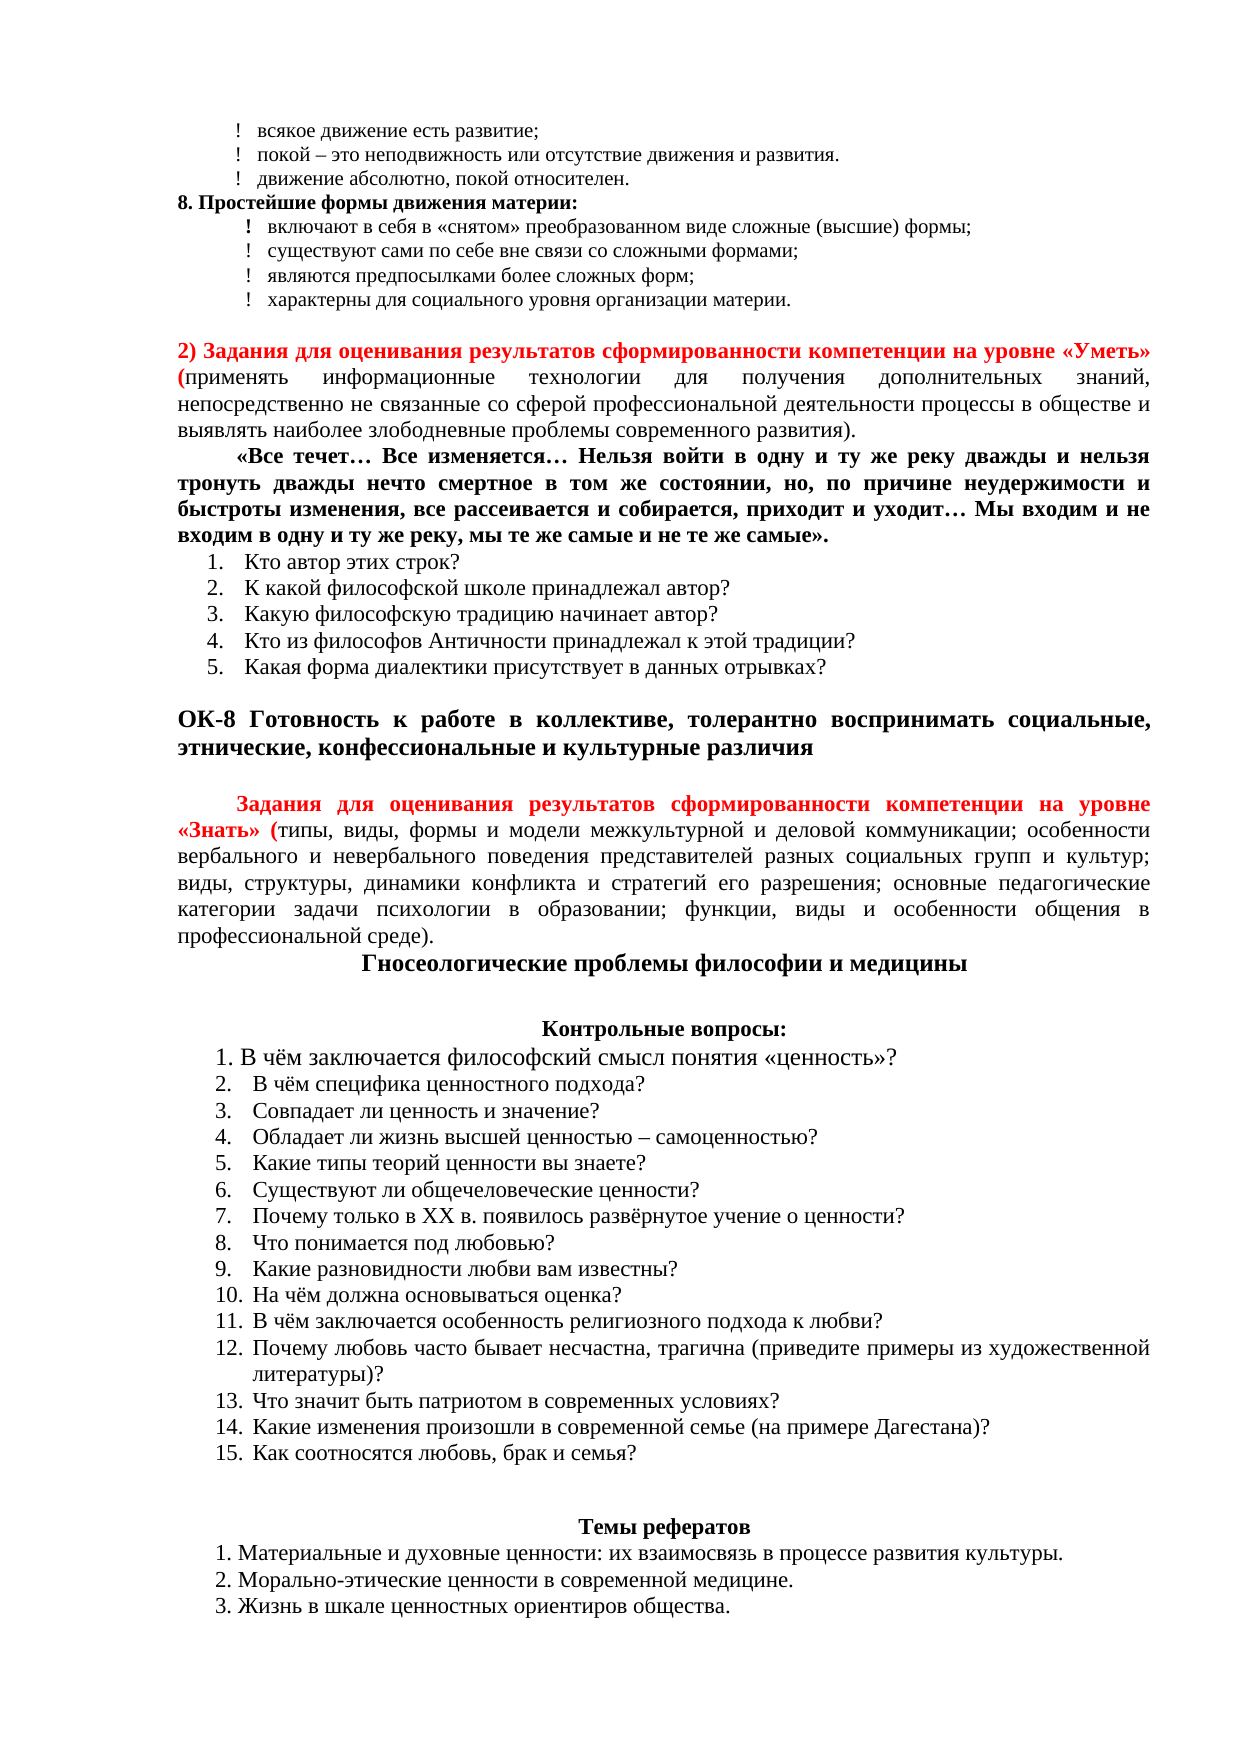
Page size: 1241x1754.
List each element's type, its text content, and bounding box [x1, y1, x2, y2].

list Какие разновидности любви вам известны? [215, 1255, 1152, 1281]
text ! всякое движение есть развитие; [177, 118, 1152, 142]
list На чём должна основываться оценка? [215, 1281, 1152, 1308]
list Обладает ли жизнь высшей ценностью – самоценностью? [215, 1123, 1152, 1149]
text 2) Задания для оценивания результатов сформированности компетенции на уровне «Уметь» (применять информационные технологии для получения дополнительных знаний, непосредственно не связанные со сферой профессиональной деятельности процессы в обществе и выявлять наиболее злободневные проблемы современного развития). [177, 337, 1152, 442]
text Контрольные вопросы: [177, 1015, 1152, 1042]
text ! характерны для социального уровня организации материи. [177, 287, 1152, 311]
list Совпадает ли ценность и значение? [215, 1097, 1152, 1123]
list В чём заключается особенность религиозного подхода к любви? [215, 1308, 1152, 1334]
list Какую философскую традицию начинает автор? [207, 601, 1152, 627]
text ! являются предпосылками более сложных форм; [177, 262, 1152, 287]
list Какая форма диалектики присутствует в данных отрывках? [207, 653, 1152, 679]
text Гносеологические проблемы философии и медицины [177, 948, 1152, 977]
text ! покой – это неподвижность или отсутствие движения и развития. [177, 142, 1152, 166]
list Кто автор этих строк? [207, 548, 1152, 574]
list Как соотносятся любовь, брак и семья? [215, 1439, 1152, 1466]
list Существуют ли общечеловеческие ценности? [215, 1176, 1152, 1202]
list К какой философской школе принадлежал автор? [207, 574, 1152, 601]
text Задания для оценивания результатов сформированности компетенции на уровне «Знать» (типы, виды, формы и модели межкультурной и деловой коммуникации; особенности вербального и невербального поведения представителей разных социальных групп и культур; виды, структуры, динамики конфликта и стратегий его разрешения; основные педагогические категории задачи психологии в образовании; функции, виды и особенности общения в профессиональной среде). [177, 790, 1152, 948]
list Что понимается под любовью? [215, 1228, 1152, 1255]
text Темы рефератов [177, 1513, 1152, 1539]
list Почему любовь часто бывает несчастна, трагична (приведите примеры из художественной литературы)? [215, 1334, 1152, 1387]
list Кто из философов Античности принадлежал к этой традиции? [207, 627, 1152, 653]
text ! включают в себя в «снятом» преобразованном виде сложные (высшие) формы; [177, 214, 1152, 238]
list Какие изменения произошли в современной семье (на примере Дагестана)? [215, 1413, 1152, 1439]
list В чём специфика ценностного подхода? [215, 1070, 1152, 1097]
text 1. В чём заключается философский смысл понятия «ценность»? [215, 1042, 1152, 1070]
text «Все течет… Все изменяется… Нельзя войти в одну и ту же реку дважды и нельзя тронуть дважды нечто смертное в том же состоянии, но, по причине неудержимости и быстроты изменения, все рассеивается и собирается, приходит и уходит… Мы входим и не входим в одну и ту же реку, мы те же самые и не те же самые». [177, 442, 1152, 548]
list Что значит быть патриотом в современных условиях? [215, 1387, 1152, 1413]
text 2. Морально-этические ценности в современной медицине. [215, 1566, 1152, 1592]
list Какие типы теорий ценности вы знаете? [215, 1149, 1152, 1176]
list Почему только в ХХ в. появилось развёрнутое учение о ценности? [215, 1202, 1152, 1228]
text ! движение абсолютно, покой относителен. [177, 166, 1152, 190]
text ! существуют сами по себе вне связи со сложными формами; [177, 238, 1152, 262]
text ОК-8 Готовность к работе в коллективе, толерантно воспринимать социальные, этнические, конфессиональные и культурные различия [177, 704, 1152, 761]
text 1. Материальные и духовные ценности: их взаимосвязь в процессе развития культуры. [215, 1539, 1152, 1566]
text 3. Жизнь в шкале ценностных ориентиров общества. [215, 1592, 1152, 1618]
text 8. Простейшие формы движения материи: [177, 190, 1152, 214]
